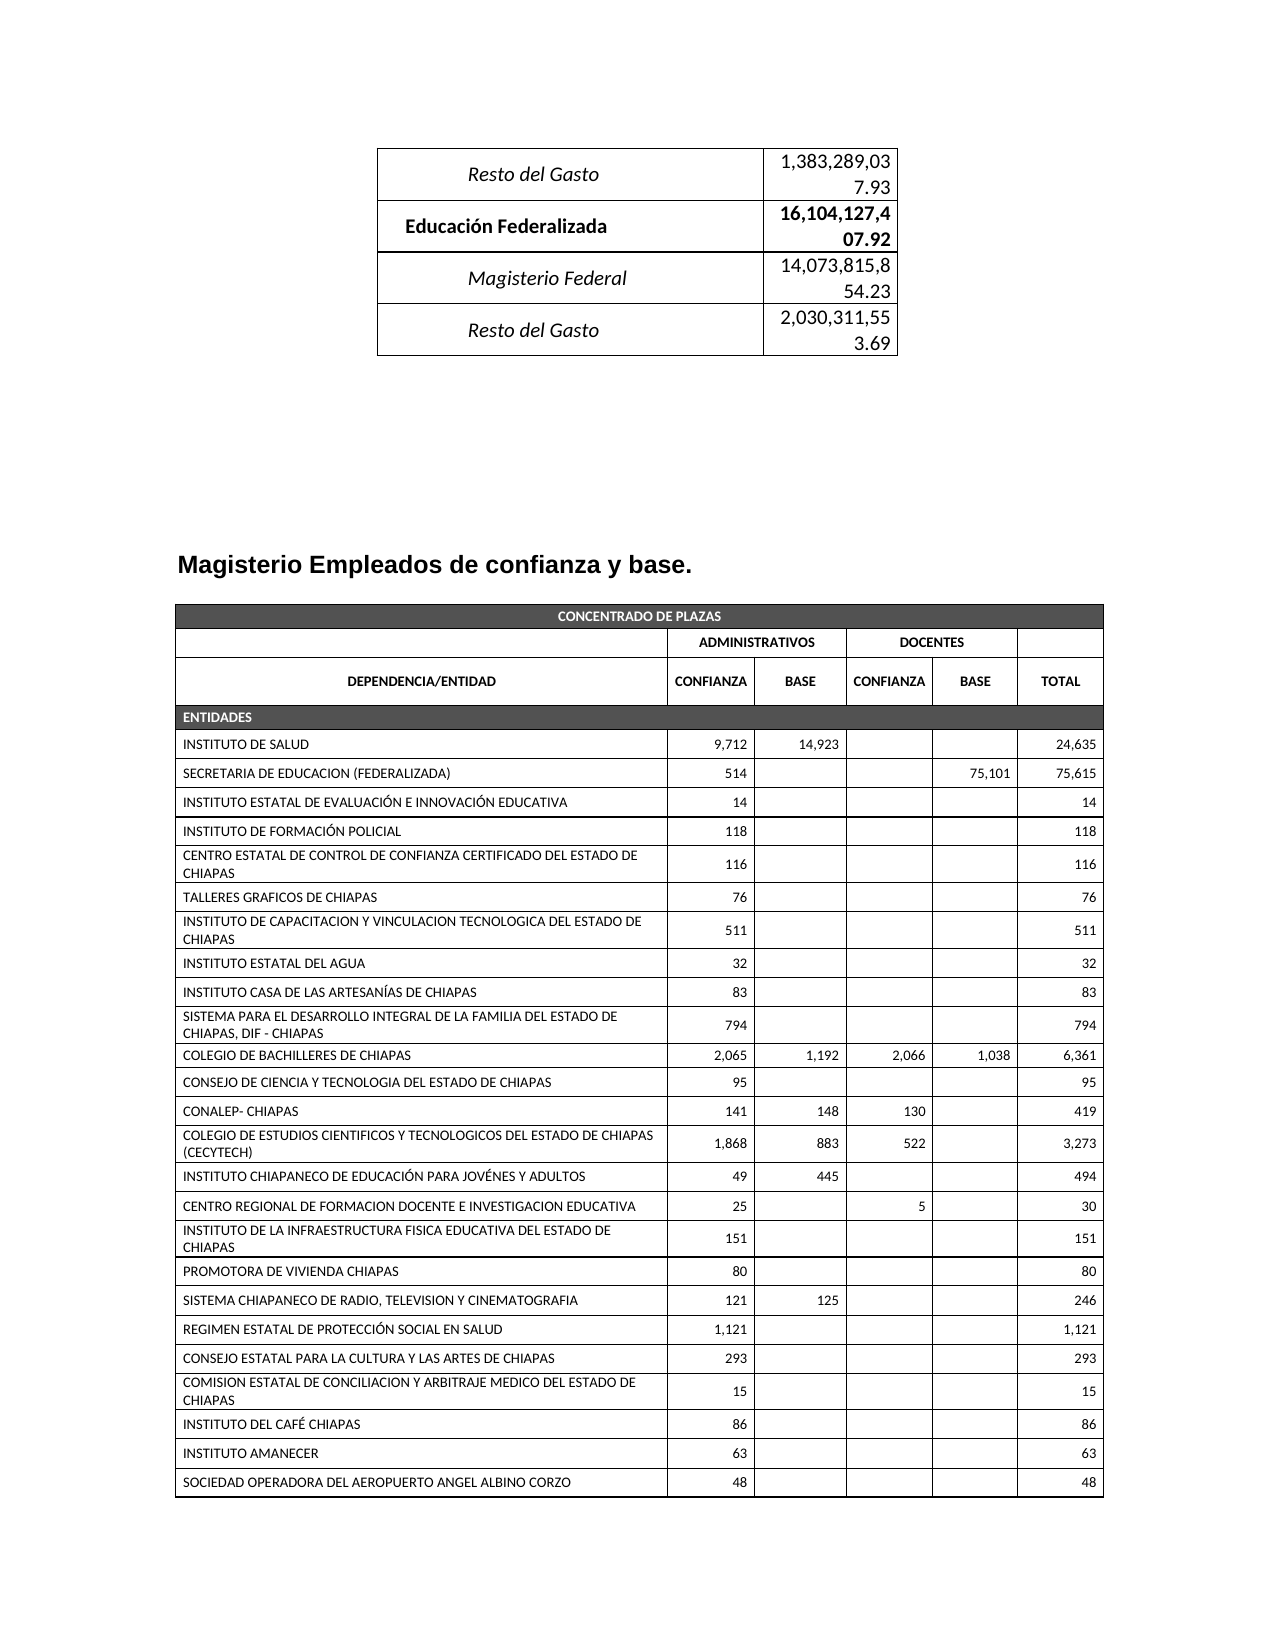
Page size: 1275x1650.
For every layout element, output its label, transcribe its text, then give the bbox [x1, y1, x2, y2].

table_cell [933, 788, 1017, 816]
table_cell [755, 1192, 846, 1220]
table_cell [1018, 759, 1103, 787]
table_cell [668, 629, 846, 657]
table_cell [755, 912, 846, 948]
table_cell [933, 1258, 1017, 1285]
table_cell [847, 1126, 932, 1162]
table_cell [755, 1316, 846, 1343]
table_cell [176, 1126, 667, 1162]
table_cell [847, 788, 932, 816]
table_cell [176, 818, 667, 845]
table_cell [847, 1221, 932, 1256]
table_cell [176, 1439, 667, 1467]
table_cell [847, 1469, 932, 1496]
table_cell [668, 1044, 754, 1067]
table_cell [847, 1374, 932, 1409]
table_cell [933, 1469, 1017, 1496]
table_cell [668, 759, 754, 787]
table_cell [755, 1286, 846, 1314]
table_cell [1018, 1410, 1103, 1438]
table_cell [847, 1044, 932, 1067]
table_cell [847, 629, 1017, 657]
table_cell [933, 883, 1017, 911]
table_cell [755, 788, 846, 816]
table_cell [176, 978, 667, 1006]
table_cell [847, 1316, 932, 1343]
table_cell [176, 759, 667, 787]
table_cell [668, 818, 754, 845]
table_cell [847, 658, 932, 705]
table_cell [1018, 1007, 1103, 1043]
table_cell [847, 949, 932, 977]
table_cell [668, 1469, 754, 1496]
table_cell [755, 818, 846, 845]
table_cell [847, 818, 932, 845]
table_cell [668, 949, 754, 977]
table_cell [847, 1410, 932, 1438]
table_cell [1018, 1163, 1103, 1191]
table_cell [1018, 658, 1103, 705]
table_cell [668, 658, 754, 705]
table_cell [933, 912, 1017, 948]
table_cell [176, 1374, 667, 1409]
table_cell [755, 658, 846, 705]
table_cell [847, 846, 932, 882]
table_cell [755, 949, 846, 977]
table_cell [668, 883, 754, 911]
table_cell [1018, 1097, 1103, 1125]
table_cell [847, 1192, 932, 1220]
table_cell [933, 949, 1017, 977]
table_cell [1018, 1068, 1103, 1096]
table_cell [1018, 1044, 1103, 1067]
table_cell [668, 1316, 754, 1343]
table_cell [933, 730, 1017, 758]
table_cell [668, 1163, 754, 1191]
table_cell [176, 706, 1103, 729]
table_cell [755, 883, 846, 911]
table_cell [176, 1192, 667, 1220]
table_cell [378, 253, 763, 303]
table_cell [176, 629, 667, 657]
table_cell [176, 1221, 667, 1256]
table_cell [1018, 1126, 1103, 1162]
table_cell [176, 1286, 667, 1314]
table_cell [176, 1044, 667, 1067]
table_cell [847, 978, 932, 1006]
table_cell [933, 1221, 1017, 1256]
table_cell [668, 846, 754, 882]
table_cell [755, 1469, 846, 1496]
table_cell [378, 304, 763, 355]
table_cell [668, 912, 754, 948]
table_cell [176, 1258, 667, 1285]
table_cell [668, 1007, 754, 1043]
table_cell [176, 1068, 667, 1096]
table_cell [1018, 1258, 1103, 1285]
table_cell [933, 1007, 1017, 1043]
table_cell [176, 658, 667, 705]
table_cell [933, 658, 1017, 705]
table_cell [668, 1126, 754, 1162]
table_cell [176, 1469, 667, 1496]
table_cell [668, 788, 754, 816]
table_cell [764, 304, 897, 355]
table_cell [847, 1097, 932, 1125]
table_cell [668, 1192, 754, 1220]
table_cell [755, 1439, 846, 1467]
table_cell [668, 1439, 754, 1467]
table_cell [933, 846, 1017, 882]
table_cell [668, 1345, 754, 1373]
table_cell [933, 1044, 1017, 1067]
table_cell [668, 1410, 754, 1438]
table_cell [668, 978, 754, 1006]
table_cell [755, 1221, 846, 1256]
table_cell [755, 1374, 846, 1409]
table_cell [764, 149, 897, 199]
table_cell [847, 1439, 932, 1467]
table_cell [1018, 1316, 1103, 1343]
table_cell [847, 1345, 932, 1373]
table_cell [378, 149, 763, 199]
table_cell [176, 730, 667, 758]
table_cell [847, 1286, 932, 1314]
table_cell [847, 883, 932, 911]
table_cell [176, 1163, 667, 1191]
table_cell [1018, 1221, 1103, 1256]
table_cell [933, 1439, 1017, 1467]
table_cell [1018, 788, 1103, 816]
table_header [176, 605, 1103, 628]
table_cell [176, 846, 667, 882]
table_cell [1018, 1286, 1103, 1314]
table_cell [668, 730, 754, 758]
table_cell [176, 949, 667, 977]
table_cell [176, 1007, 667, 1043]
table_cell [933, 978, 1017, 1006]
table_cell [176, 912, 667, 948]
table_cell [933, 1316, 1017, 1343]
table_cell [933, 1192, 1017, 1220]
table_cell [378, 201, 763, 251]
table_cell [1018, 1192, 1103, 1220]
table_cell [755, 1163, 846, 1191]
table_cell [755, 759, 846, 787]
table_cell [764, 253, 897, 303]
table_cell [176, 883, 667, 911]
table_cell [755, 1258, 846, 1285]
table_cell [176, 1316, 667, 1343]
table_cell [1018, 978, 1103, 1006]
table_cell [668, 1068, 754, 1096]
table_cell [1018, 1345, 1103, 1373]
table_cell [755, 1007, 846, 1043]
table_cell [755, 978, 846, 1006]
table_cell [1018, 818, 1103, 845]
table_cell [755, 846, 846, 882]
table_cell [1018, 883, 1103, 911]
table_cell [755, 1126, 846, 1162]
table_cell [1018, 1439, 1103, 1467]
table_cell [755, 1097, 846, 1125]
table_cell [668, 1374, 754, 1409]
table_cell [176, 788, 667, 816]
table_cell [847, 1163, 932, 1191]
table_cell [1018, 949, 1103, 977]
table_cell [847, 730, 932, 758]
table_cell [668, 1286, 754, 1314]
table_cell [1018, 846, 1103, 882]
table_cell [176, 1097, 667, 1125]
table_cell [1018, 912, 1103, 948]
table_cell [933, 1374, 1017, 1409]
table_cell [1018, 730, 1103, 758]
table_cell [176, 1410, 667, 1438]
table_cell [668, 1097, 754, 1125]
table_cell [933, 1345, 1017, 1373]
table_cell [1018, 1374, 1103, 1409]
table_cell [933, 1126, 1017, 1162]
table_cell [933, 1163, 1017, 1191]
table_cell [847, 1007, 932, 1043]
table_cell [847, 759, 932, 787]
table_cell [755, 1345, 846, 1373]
text Magisterio Empleados de confianza y base. [177, 549, 1098, 578]
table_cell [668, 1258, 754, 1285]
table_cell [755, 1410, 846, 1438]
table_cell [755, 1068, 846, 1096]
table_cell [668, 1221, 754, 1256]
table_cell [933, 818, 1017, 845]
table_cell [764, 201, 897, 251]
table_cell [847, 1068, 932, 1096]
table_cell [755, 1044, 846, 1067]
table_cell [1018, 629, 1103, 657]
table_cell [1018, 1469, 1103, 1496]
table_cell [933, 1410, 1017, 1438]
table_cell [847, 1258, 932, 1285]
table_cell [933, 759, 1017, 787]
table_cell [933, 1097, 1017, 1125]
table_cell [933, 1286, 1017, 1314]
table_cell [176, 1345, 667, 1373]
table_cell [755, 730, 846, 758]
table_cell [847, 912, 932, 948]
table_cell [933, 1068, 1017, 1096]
